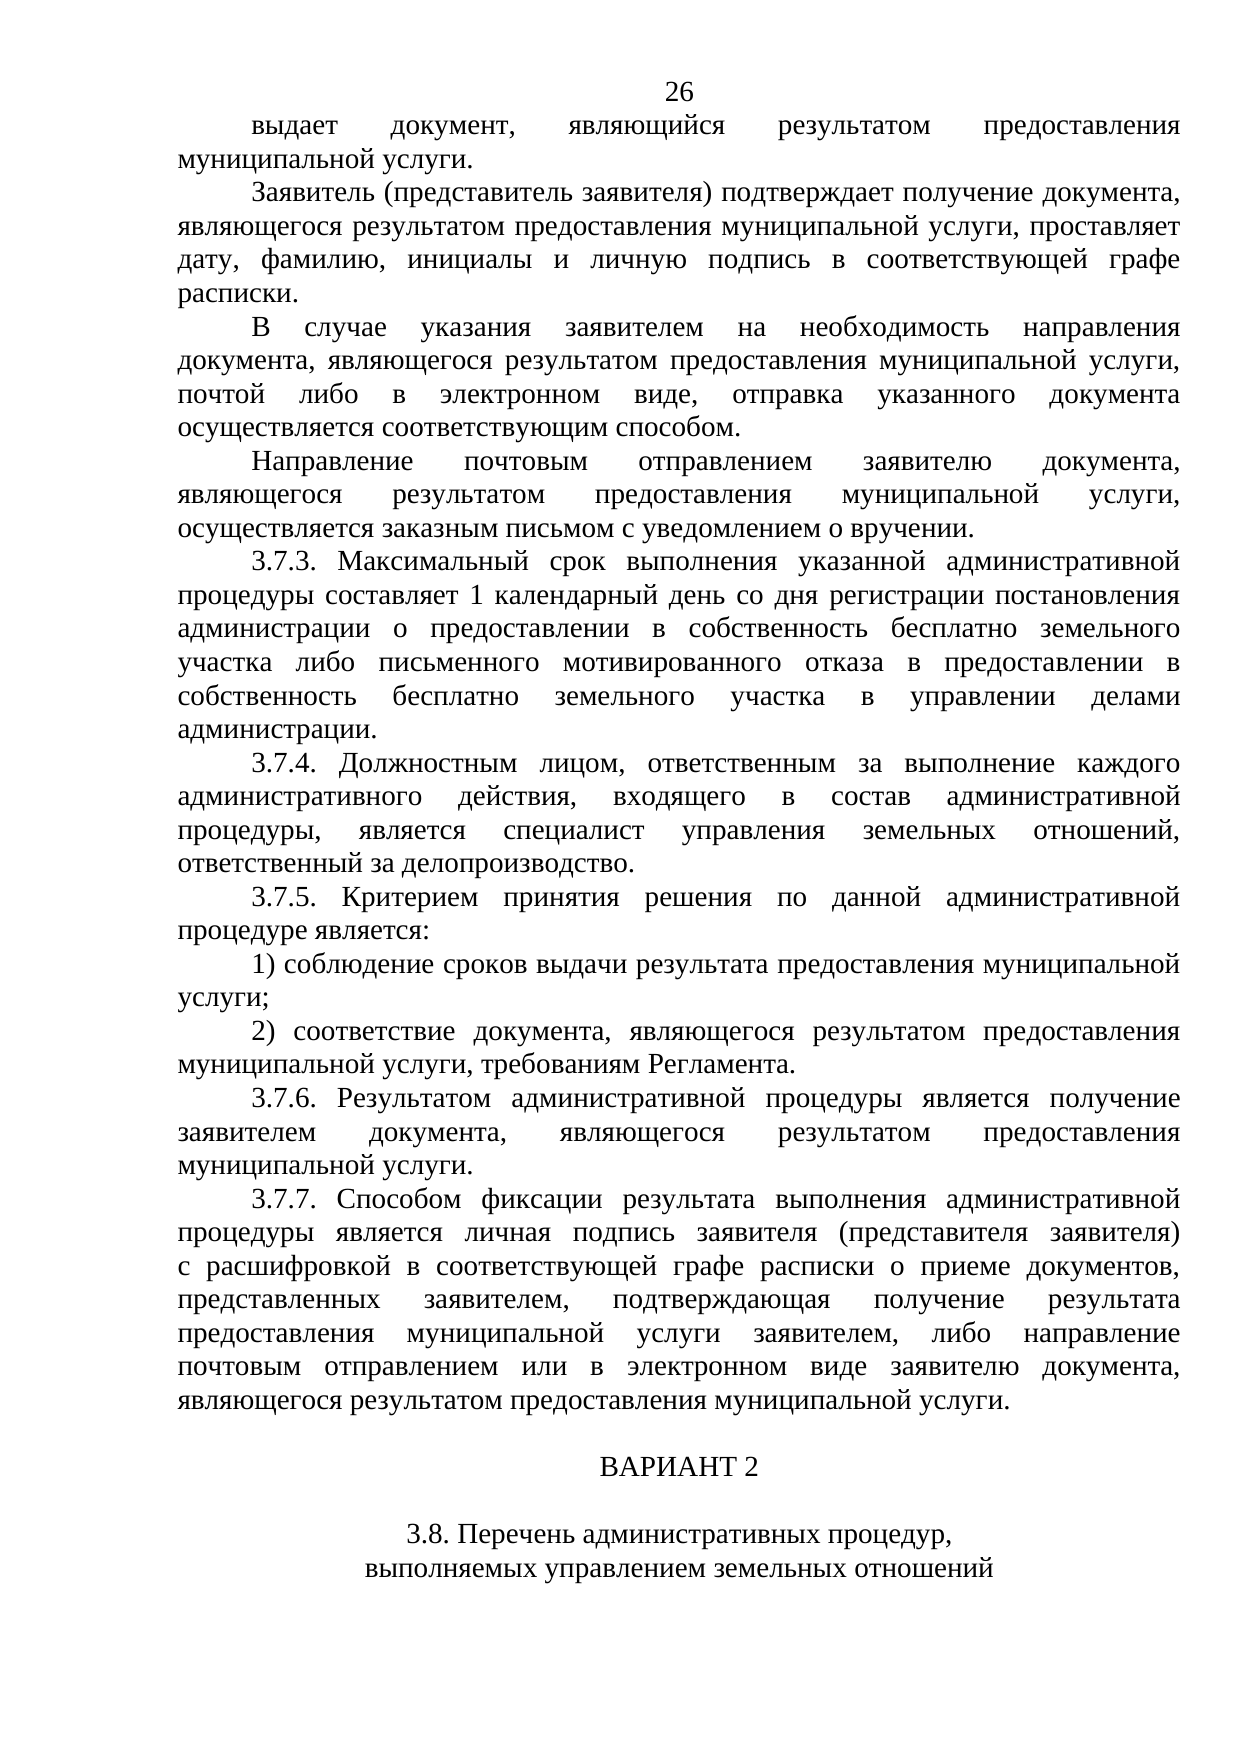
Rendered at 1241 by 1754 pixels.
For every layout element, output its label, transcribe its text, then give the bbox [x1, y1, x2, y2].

text 3.7.7. Способом фиксации результата выполнения административной процедуры является личная подпись заявителя (представителя заявителя) с расшифровкой в соответствующей графе расписки о приеме документов, представленных заявителем, подтверждающая получение результата предоставления муниципальной услуги заявителем, либо направление почтовым отправлением или в электронном виде заявителю документа, являющегося результатом предоставления муниципальной услуги. [177, 1181, 1181, 1416]
text 3.7.4. Должностным лицом, ответственным за выполнение каждого административного действия, входящего в состав административной процедуры, является специалист управления земельных отношений, ответственный за делопроизводство. [177, 745, 1181, 879]
text выдает документ, являющийся результатом предоставления муниципальной услуги. [177, 107, 1181, 174]
text 3.7.3. Максимальный срок выполнения указанной административной процедуры составляет 1 календарный день со дня регистрации постановления администрации о предоставлении в собственность бесплатно земельного участка либо письменного мотивированного отказа в предоставлении в собственность бесплатно земельного участка в управлении делами администрации. [177, 543, 1181, 745]
text 2) соответствие документа, являющегося результатом предоставления муниципальной услуги, требованиям Регламента. [177, 1013, 1181, 1080]
text 1) соблюдение сроков выдачи результата предоставления муниципальной услуги; [177, 946, 1181, 1013]
text Направление почтовым отправлением заявителю документа, являющегося результатом предоставления муниципальной услуги, осуществляется заказным письмом с уведомлением о вручении. [177, 443, 1181, 543]
text выполняемых управлением земельных отношений [177, 1550, 1181, 1583]
text 3.8. Перечень административных процедур, [177, 1516, 1181, 1550]
text 3.7.5. Критерием принятия решения по данной административной процедуре является: [177, 879, 1181, 946]
text 3.7.6. Результатом административной процедуры является получение заявителем документа, являющегося результатом предоставления муниципальной услуги. [177, 1080, 1181, 1181]
text Заявитель (представитель заявителя) подтверждает получение документа, являющегося результатом предоставления муниципальной услуги, проставляет дату, фамилию, инициалы и личную подпись в соответствующей графе расписки. [177, 174, 1181, 309]
text В случае указания заявителем на необходимость направления документа, являющегося результатом предоставления муниципальной услуги, почтой либо в электронном виде, отправка указанного документа осуществляется соответствующим способом. [177, 309, 1181, 443]
text ВАРИАНТ 2 [177, 1449, 1181, 1483]
